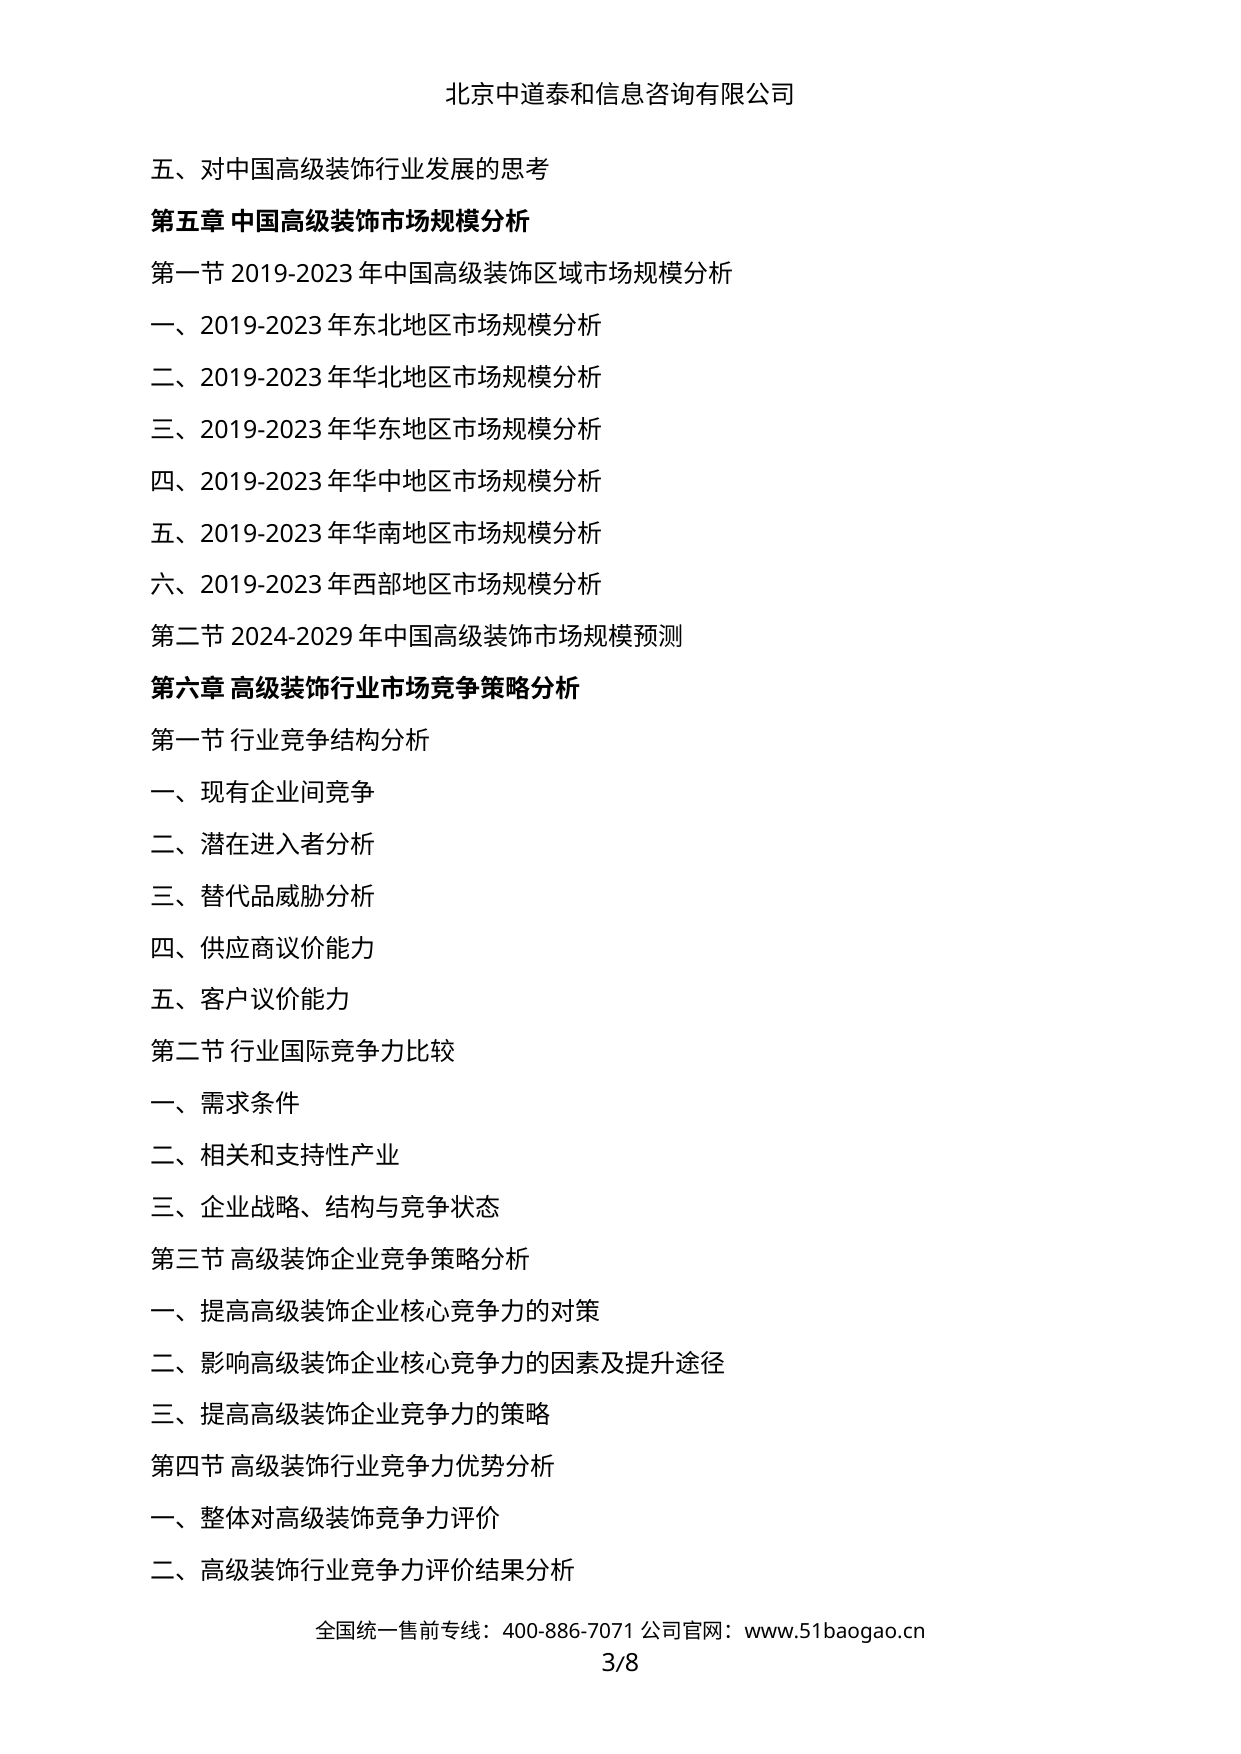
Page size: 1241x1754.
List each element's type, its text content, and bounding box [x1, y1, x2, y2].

text 第一节 行业竞争结构分析 [150, 721, 1090, 757]
text 三、2019-2023年华东地区市场规模分析 [150, 409, 1090, 446]
text 三、替代品威胁分析 [150, 876, 1090, 912]
text 第三节 高级装饰企业竞争策略分析 [150, 1239, 1090, 1276]
text 四、供应商议价能力 [150, 928, 1090, 964]
text 三、提高高级装饰企业竞争力的策略 [150, 1395, 1090, 1431]
text 五、客户议价能力 [150, 980, 1090, 1016]
text 一、需求条件 [150, 1084, 1090, 1120]
text 第二节 行业国际竞争力比较 [150, 1032, 1090, 1068]
text 六、2019-2023年西部地区市场规模分析 [150, 565, 1090, 601]
text 一、提高高级装饰企业核心竞争力的对策 [150, 1291, 1090, 1327]
text 一、2019-2023年东北地区市场规模分析 [150, 306, 1090, 342]
text 二、2019-2023年华北地区市场规模分析 [150, 357, 1090, 394]
text 一、现有企业间竞争 [150, 772, 1090, 809]
text 二、影响高级装饰企业核心竞争力的因素及提升途径 [150, 1343, 1090, 1379]
text 二、潜在进入者分析 [150, 824, 1090, 861]
text 五、对中国高级装饰行业发展的思考 [150, 150, 1090, 186]
text 三、企业战略、结构与竞争状态 [150, 1187, 1090, 1224]
text 第四节 高级装饰行业竞争力优势分析 [150, 1447, 1090, 1483]
text 第一节 2019-2023年中国高级装饰区域市场规模分析 [150, 254, 1090, 290]
text 二、高级装饰行业竞争力评价结果分析 [150, 1551, 1090, 1587]
text 四、2019-2023年华中地区市场规模分析 [150, 461, 1090, 497]
text 第二节 2024-2029年中国高级装饰市场规模预测 [150, 617, 1090, 653]
text 一、整体对高级装饰竞争力评价 [150, 1499, 1090, 1535]
text 第六章 高级装饰行业市场竞争策略分析 [150, 669, 1090, 705]
text 五、2019-2023年华南地区市场规模分析 [150, 513, 1090, 549]
text 二、相关和支持性产业 [150, 1136, 1090, 1172]
text 第五章 中国高级装饰市场规模分析 [150, 202, 1090, 238]
